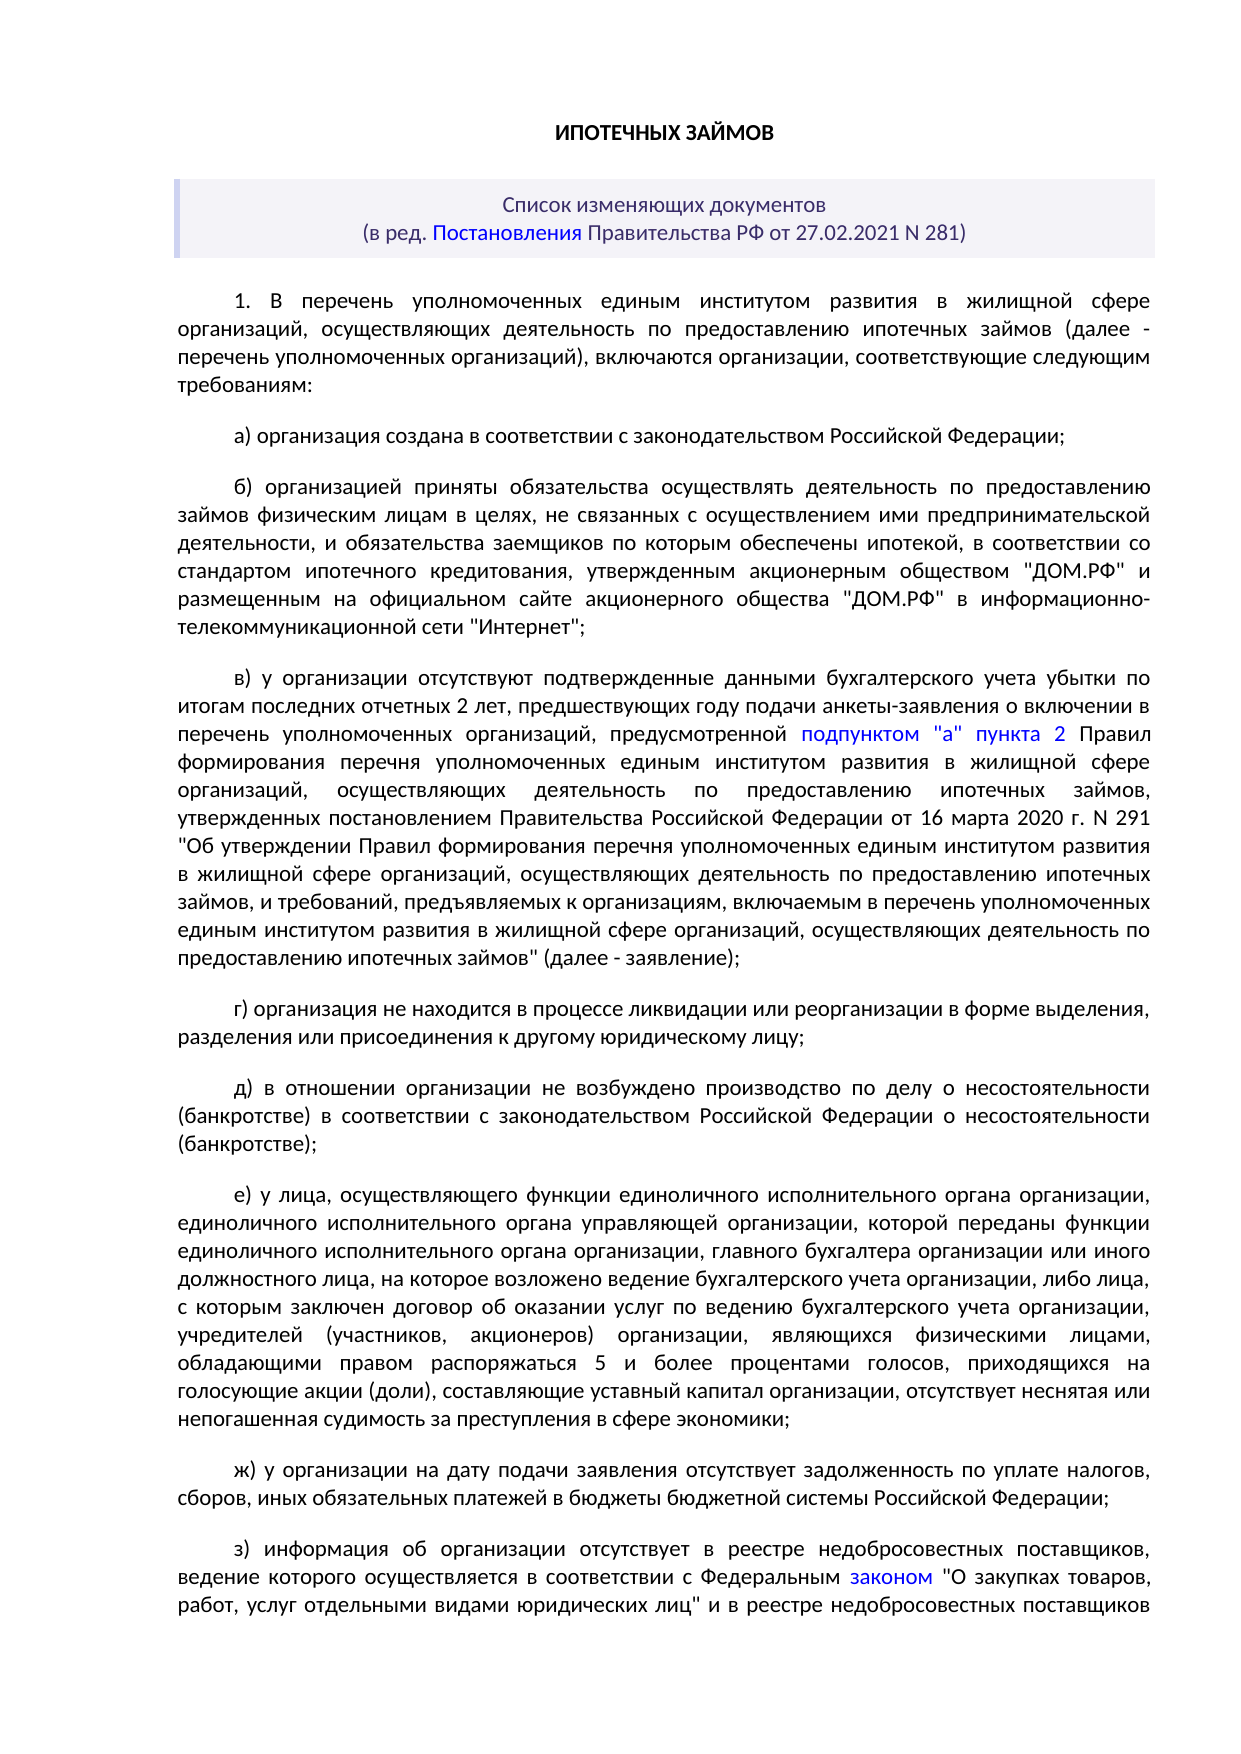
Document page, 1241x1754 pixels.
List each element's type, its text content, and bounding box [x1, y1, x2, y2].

text а) организация создана в соответствии с законодательством Российской Федерации; [177, 421, 1152, 449]
text 1. В перечень уполномоченных единым институтом развития в жилищной сфере организаций, осуществляющих деятельность по предоставлению ипотечных займов (далее - перечень уполномоченных организаций), включаются организации, соответствующие следующим требованиям: [177, 286, 1152, 398]
text б) организацией приняты обязательства осуществлять деятельность по предоставлению займов физическим лицам в целях, не связанных с осуществлением ими предпринимательской деятельности, и обязательства заемщиков по которым обеспечены ипотекой, в соответствии со стандартом ипотечного кредитования, утвержденным акционерным обществом "ДОМ.РФ" и размещенным на официальном сайте акционерного общества "ДОМ.РФ" в информационно-телекоммуникационной сети "Интернет"; [177, 472, 1152, 640]
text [177, 1534, 1152, 1618]
table_header Список изменяющих документов (в ред. Постановления Правительства РФ от 27.02.2021 N 281) [180, 179, 1149, 258]
text г) организация не находится в процессе ликвидации или реорганизации в форме выделения, разделения или присоединения к другому юридическому лицу; [177, 994, 1152, 1050]
title ИПОТЕЧНЫХ ЗАЙМОВ [177, 118, 1152, 146]
text е) у лица, осуществляющего функции единоличного исполнительного органа организации, единоличного исполнительного органа управляющей организации, которой переданы функции единоличного исполнительного органа организации, главного бухгалтера организации или иного должностного лица, на которое возложено ведение бухгалтерского учета организации, либо лица, с которым заключен договор об оказании услуг по ведению бухгалтерского учета организации, учредителей (участников, акционеров) организации, являющихся физическими лицами, обладающими правом распоряжаться 5 и более процентами голосов, приходящихся на голосующие акции (доли), составляющие уставный капитал организации, отсутствует неснятая или непогашенная судимость за преступления в сфере экономики; [177, 1180, 1152, 1432]
text в) у организации отсутствуют подтвержденные данными бухгалтерского учета убытки по итогам последних отчетных 2 лет, предшествующих году подачи анкеты-заявления о включении в перечень уполномоченных организаций, предусмотренной подпунктом "а" пункта 2 Правил формирования перечня уполномоченных единым институтом развития в жилищной сфере организаций, осуществляющих деятельность по предоставлению ипотечных займов, утвержденных постановлением Правительства Российской Федерации от 16 марта 2020 г. N 291 "Об утверждении Правил формирования перечня уполномоченных единым институтом развития в жилищной сфере организаций, осуществляющих деятельность по предоставлению ипотечных займов, и требований, предъявляемых к организациям, включаемым в перечень уполномоченных единым институтом развития в жилищной сфере организаций, осуществляющих деятельность по предоставлению ипотечных займов" (далее - заявление); [177, 663, 1152, 971]
text д) в отношении организации не возбуждено производство по делу о несостоятельности (банкротстве) в соответствии с законодательством Российской Федерации о несостоятельности (банкротстве); [177, 1073, 1152, 1157]
text ж) у организации на дату подачи заявления отсутствует задолженность по уплате налогов, сборов, иных обязательных платежей в бюджеты бюджетной системы Российской Федерации; [177, 1455, 1152, 1511]
